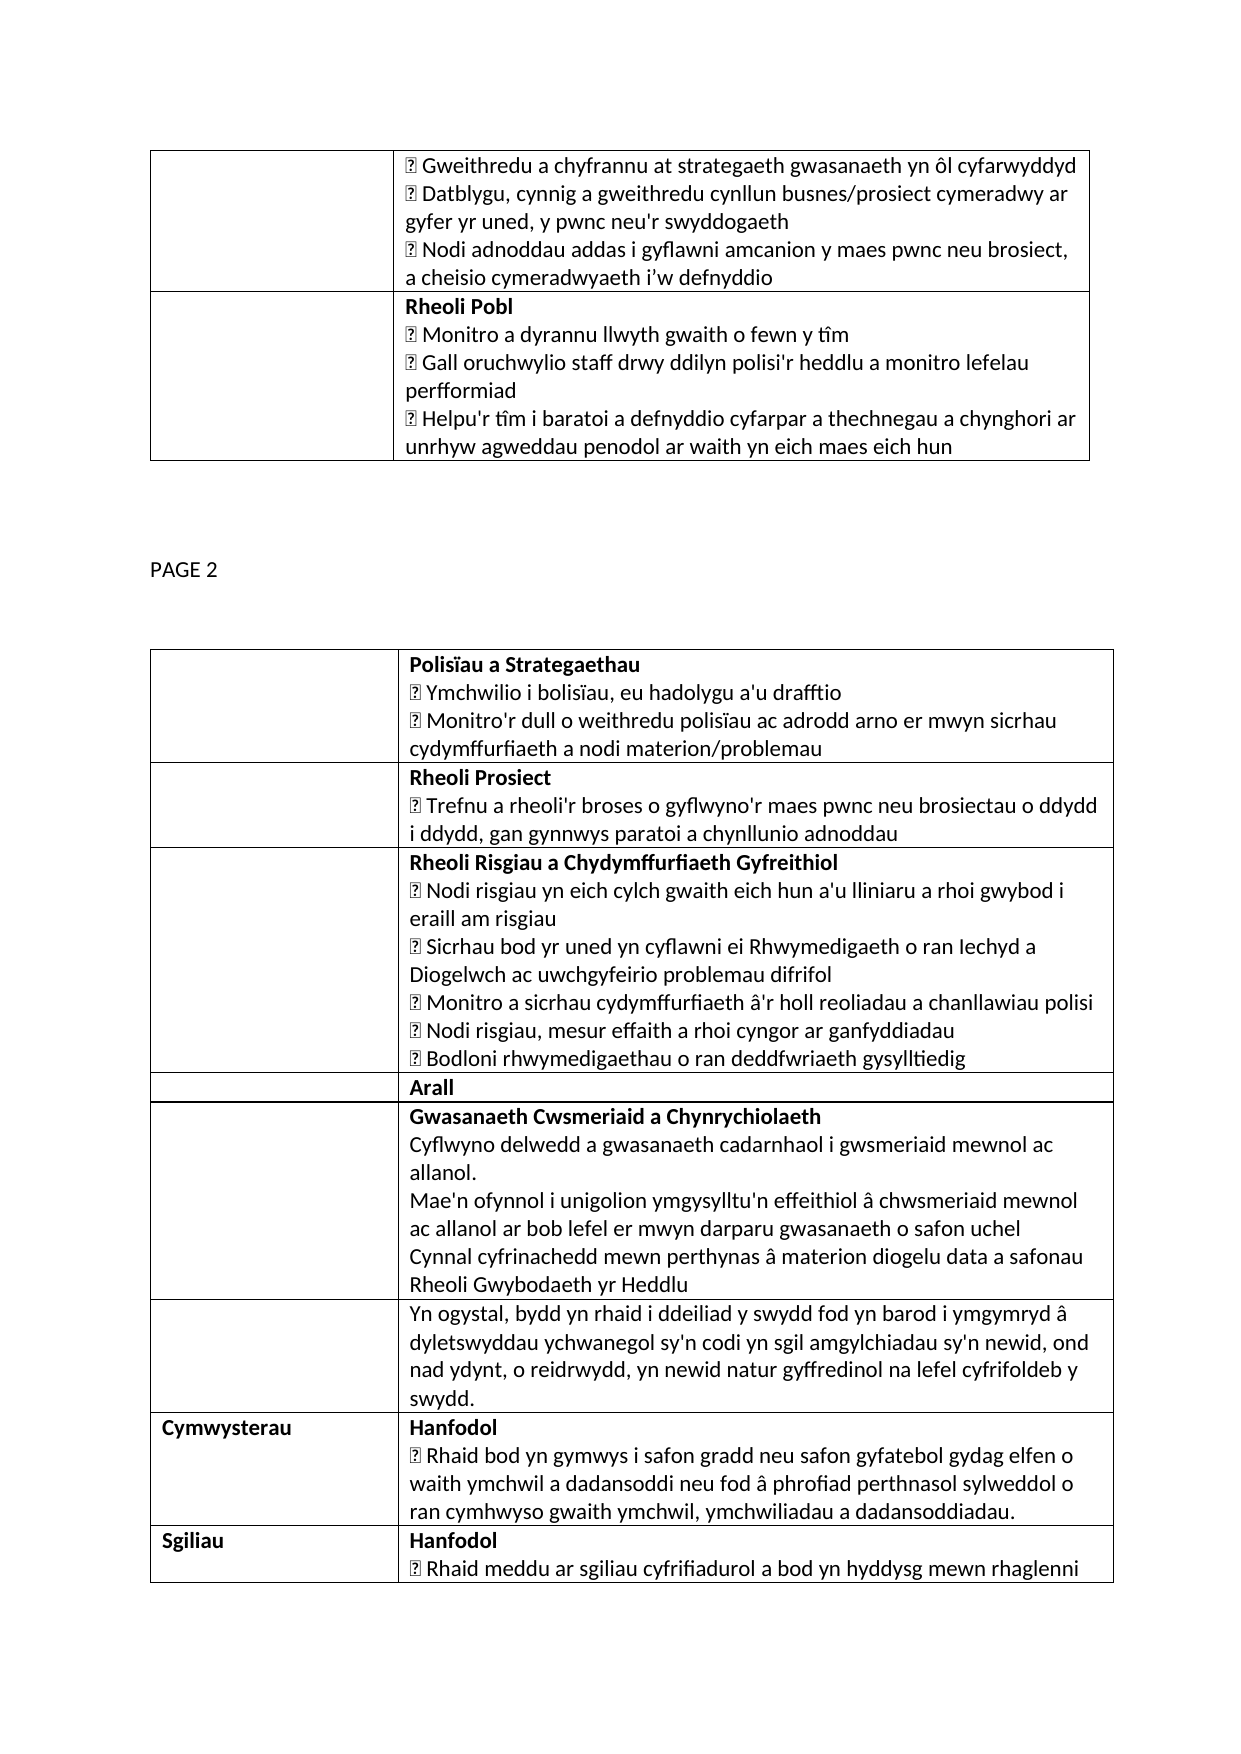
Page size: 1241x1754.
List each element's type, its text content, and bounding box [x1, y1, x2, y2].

text PAGE 2 [150, 555, 1090, 583]
table_cell Rheoli Prosiect  Trefnu a rheoli'r broses o gyflwyno'r maes pwnc neu brosiectau o ddydd i ddydd, gan gynnwys paratoi a chynllunio adnoddau [399, 763, 1113, 847]
table_header [151, 650, 398, 762]
table_cell [151, 763, 398, 847]
table_header Polisïau a Strategaethau  Ymchwilio i bolisïau, eu hadolygu a'u drafftio  Monitro'r dull o weithredu polisïau ac adrodd arno er mwyn sicrhau cydymffurfiaeth a nodi materion/problemau [399, 650, 1113, 762]
table_cell [151, 292, 393, 460]
table_cell Cymwysterau [151, 1413, 398, 1525]
table_cell [151, 1300, 398, 1412]
table_cell Rheoli Risgiau a Chydymffurfiaeth Gyfreithiol  Nodi risgiau yn eich cylch gwaith eich hun a'u lliniaru a rhoi gwybod i eraill am risgiau  Sicrhau bod yr uned yn cyflawni ei Rhwymedigaeth o ran Iechyd a Diogelwch ac uwchgyfeirio problemau difrifol  Monitro a sicrhau cydymffurfiaeth â'r holl reoliadau a chanllawiau polisi  Nodi risgiau, mesur effaith a rhoi cyngor ar ganfyddiadau  Bodloni rhwymedigaethau o ran deddfwriaeth gysylltiedig [399, 848, 1113, 1072]
table_cell Gwasanaeth Cwsmeriaid a Chynrychiolaeth Cyflwyno delwedd a gwasanaeth cadarnhaol i gwsmeriaid mewnol ac allanol. Mae'n ofynnol i unigolion ymgysylltu'n effeithiol â chwsmeriaid mewnol ac allanol ar bob lefel er mwyn darparu gwasanaeth o safon uchel Cynnal cyfrinachedd mewn perthynas â materion diogelu data a safonau Rheoli Gwybodaeth yr Heddlu [399, 1103, 1113, 1298]
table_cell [394, 151, 1089, 291]
table_cell Sgiliau [151, 1526, 398, 1582]
table_cell Yn ogystal, bydd yn rhaid i ddeiliad y swydd fod yn barod i ymgymryd â dyletswyddau ychwanegol sy'n codi yn sgil amgylchiadau sy'n newid, ond nad ydynt, o reidrwydd, yn newid natur gyffredinol na lefel cyfrifoldeb y swydd. [399, 1300, 1113, 1412]
table_cell [151, 1103, 398, 1298]
table_cell [151, 151, 393, 291]
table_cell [399, 1526, 1113, 1582]
table_cell Arall [399, 1073, 1113, 1101]
table_cell [151, 848, 398, 1072]
table_cell Hanfodol  Rhaid bod yn gymwys i safon gradd neu safon gyfatebol gydag elfen o waith ymchwil a dadansoddi neu fod â phrofiad perthnasol sylweddol o ran cymhwyso gwaith ymchwil, ymchwiliadau a dadansoddiadau. [399, 1413, 1113, 1525]
table_cell Rheoli Pobl  Monitro a dyrannu llwyth gwaith o fewn y tîm  Gall oruchwylio staff drwy ddilyn polisi'r heddlu a monitro lefelau perfformiad  Helpu'r tîm i baratoi a defnyddio cyfarpar a thechnegau a chynghori ar unrhyw agweddau penodol ar waith yn eich maes eich hun [394, 292, 1089, 460]
table_cell [151, 1073, 398, 1101]
